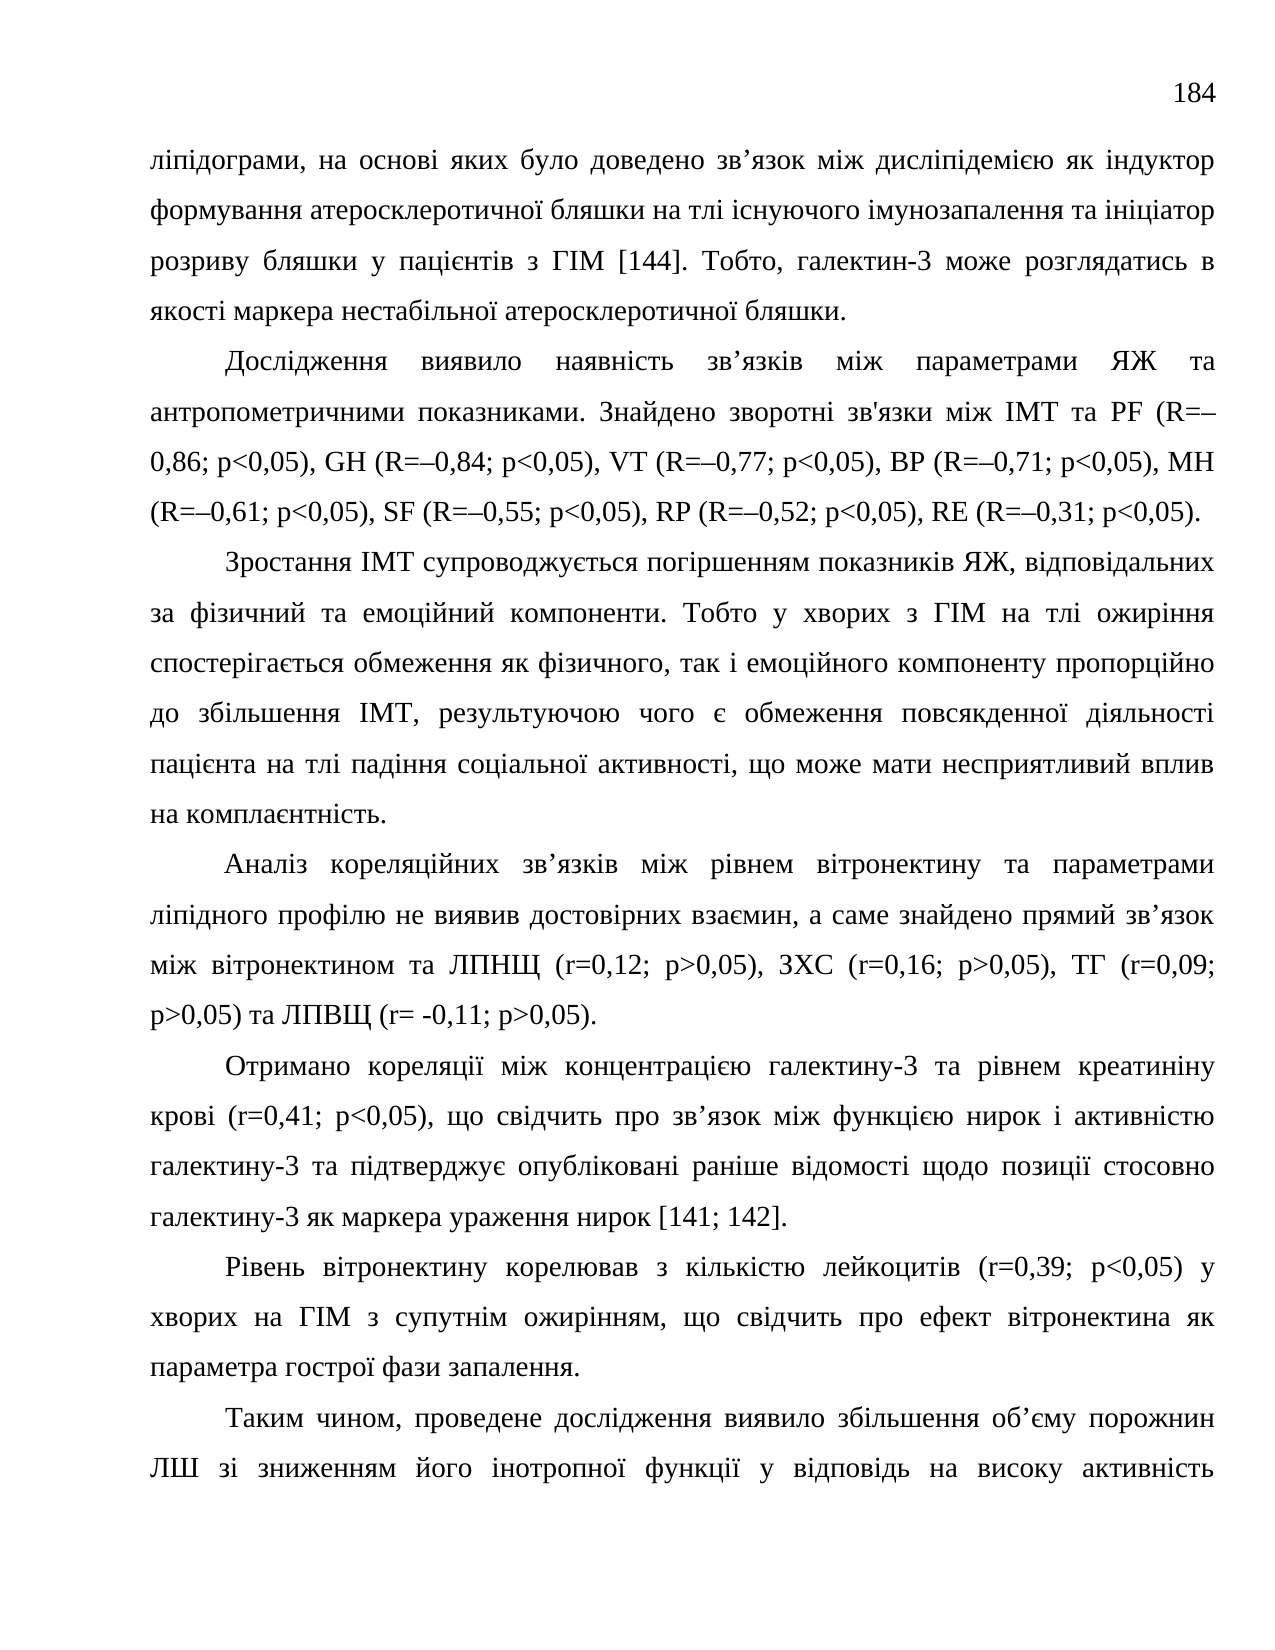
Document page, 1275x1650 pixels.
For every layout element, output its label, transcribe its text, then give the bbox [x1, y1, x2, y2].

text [150, 142, 1216, 327]
text Аналіз кореляційних зв’язків між рівнем вітронектину та параметрами ліпідного профілю не виявив достовірних взаємин, а саме знайдено прямий зв’язок між вітронектином та ЛПНЩ (r=0,12; p>0,05), ЗХС (r=0,16; p>0,05), ТГ (r=0,09; p>0,05) та ЛПВЩ (r= -0,11; p>0,05). [150, 846, 1216, 1031]
text Дослідження виявило наявність зв’язків між параметрами ЯЖ та антропометричними показниками. Знайдено зворотні зв'язки між ІМТ та PF (R=–0,86; p<0,05), GH (R=–0,84; p<0,05), VT (R=–0,77; p<0,05), BP (R=–0,71; p<0,05), MH (R=–0,61; p<0,05), SF (R=–0,55; p<0,05), RP (R=–0,52; p<0,05), RE (R=–0,31; p<0,05). [150, 343, 1216, 528]
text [150, 1400, 1216, 1484]
text Зростання ІМТ супроводжується погіршенням показників ЯЖ, відповідальних за фізичний та емоційний компоненти. Тобто у хворих з ГІМ на тлі ожиріння спостерігається обмеження як фізичного, так і емоційного компоненту пропорційно до збільшення ІМТ, результуючою чого є обмеження повсякденної діяльності пацієнта на тлі падіння соціальної активності, що може мати несприятливий вплив на комплаєнтність. [150, 544, 1216, 830]
text Отримано кореляції між концентрацією галектину-3 та рівнем креатиніну крові (r=0,41; p<0,05), що свідчить про зв’язок між функцією нирок і активністю галектину-3 та підтверджує опубліковані раніше відомості щодо позиції стосовно галектину-3 як маркера ураження нирок [141; 142]. [150, 1048, 1216, 1232]
text Рівень вітронектину корелював з кількістю лейкоцитів (r=0,39; p<0,05) у хворих на ГІМ з супутнім ожирінням, що свідчить про ефект вітронектина як параметра гострої фази запалення. [150, 1249, 1216, 1383]
